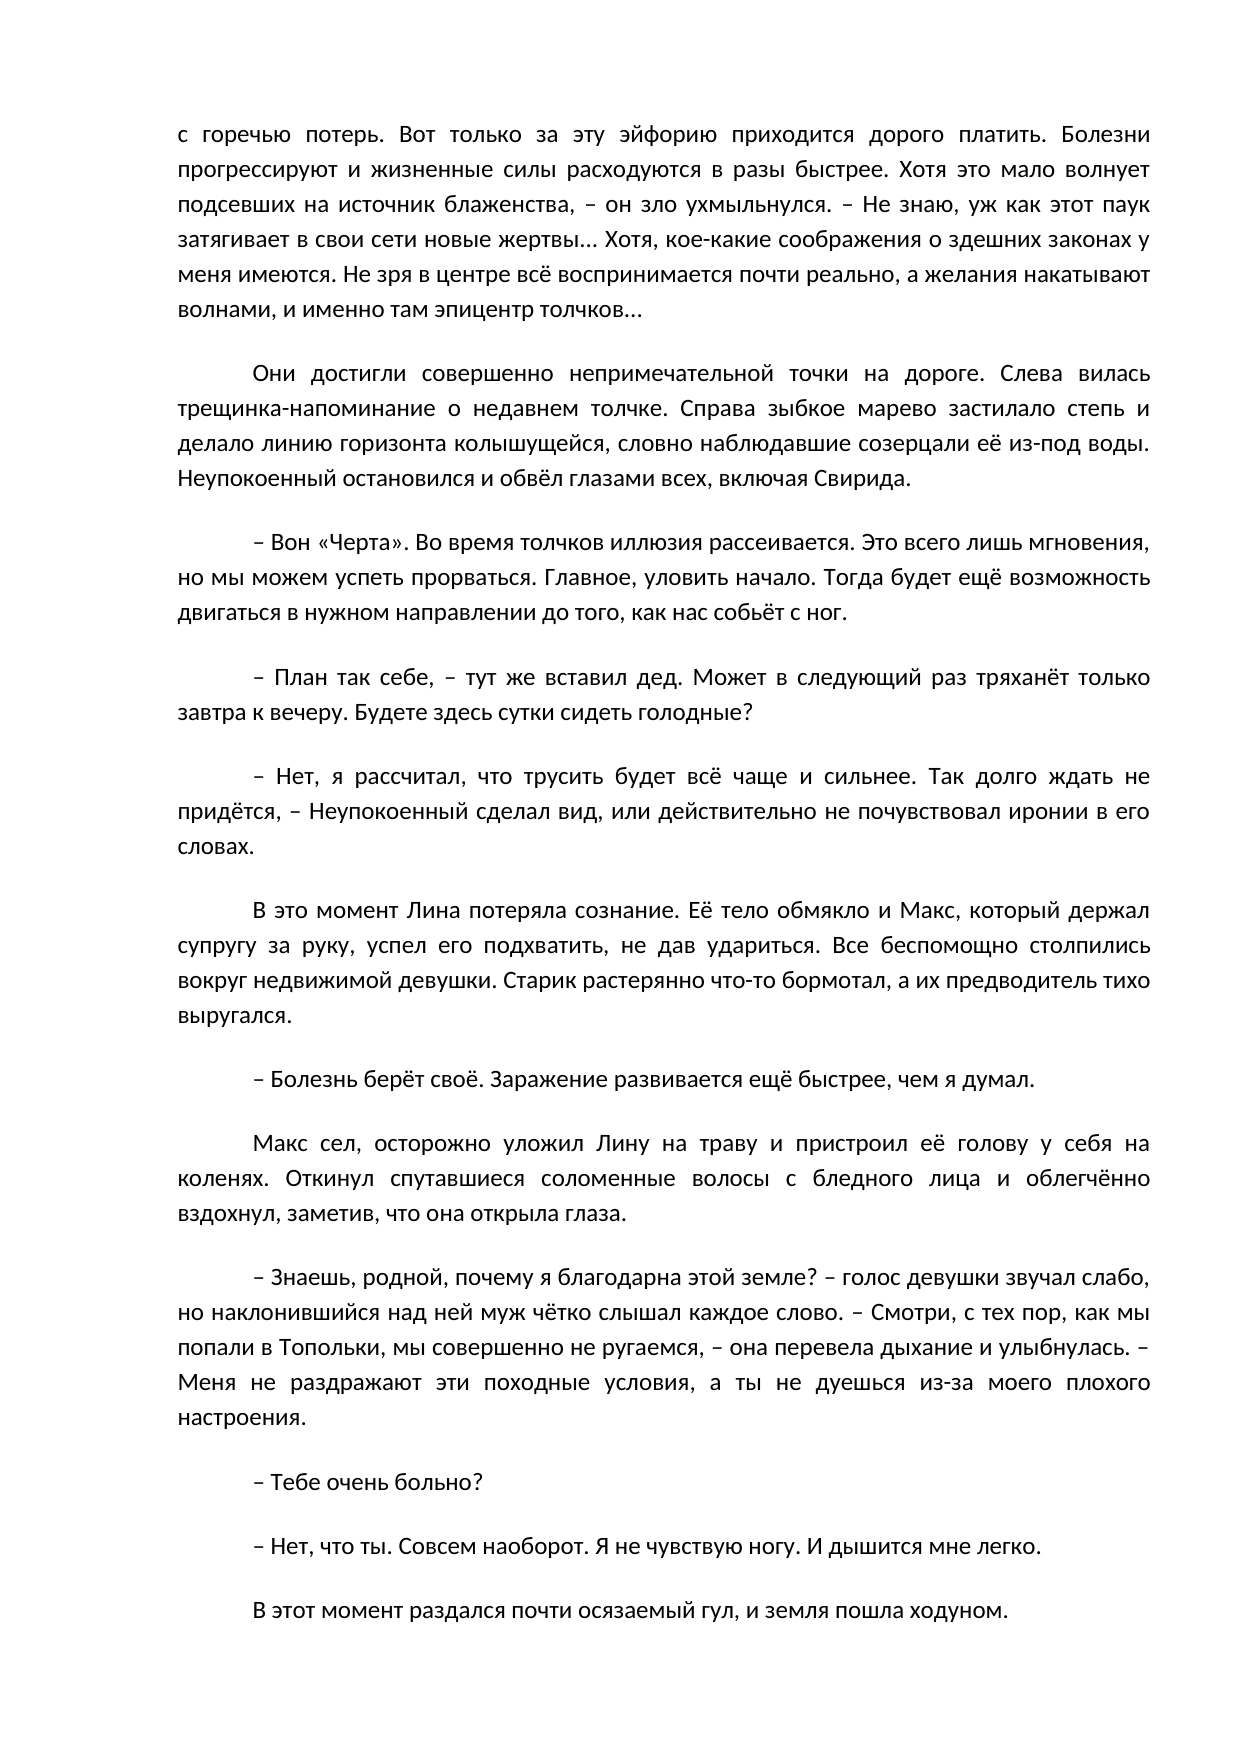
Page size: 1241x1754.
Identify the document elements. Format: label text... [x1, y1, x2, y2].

text – Нет, что ты. Совсем наоборот. Я не чувствую ногу. И дышится мне легко. [177, 1530, 1152, 1560]
text – Знаешь, родной, почему я благодарна этой земле? – голос девушки звучал слабо, но наклонившийся над ней муж чётко слышал каждое слово. – Смотри, с тех пор, как мы попали в Топольки, мы совершенно не ругаемся, – она перевела дыхание и улыбнулась. – Меня не раздражают эти походные условия, а ты не дуешься из-за моего плохого настроения. [177, 1261, 1152, 1432]
text – План так себе, – тут же вставил дед. Может в следующий раз тряханёт только завтра к вечеру. Будете здесь сутки сидеть голодные? [177, 661, 1152, 726]
text В этот момент раздался почти осязаемый гул, и земля пошла ходуном. [177, 1594, 1152, 1624]
text – Болезнь берёт своё. Заражение развивается ещё быстрее, чем я думал. [177, 1063, 1152, 1094]
text – Нет, я рассчитал, что трусить будет всё чаще и сильнее. Так долго ждать не придётся, – Неупокоенный сделал вид, или действительно не почувствовал иронии в его словах. [177, 760, 1152, 860]
text – Тебе очень больно? [177, 1466, 1152, 1496]
text Макс сел, осторожно уложил Лину на траву и пристроил её голову у себя на коленях. Откинул спутавшиеся соломенные волосы с бледного лица и облегчённо вздохнул, заметив, что она открыла глаза. [177, 1127, 1152, 1228]
text В это момент Лина потеряла сознание. Её тело обмякло и Макс, который держал супругу за руку, успел его подхватить, не дав удариться. Все беспомощно столпились вокруг недвижимой девушки. Старик растерянно что-то бормотал, а их предводитель тихо выругался. [177, 894, 1152, 1029]
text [177, 118, 1152, 324]
text – Вон «Черта». Во время толчков иллюзия рассеивается. Это всего лишь мгновения, но мы можем успеть прорваться. Главное, уловить начало. Тогда будет ещё возможность двигаться в нужном направлении до того, как нас собьёт с ног. [177, 526, 1152, 627]
text Они достигли совершенно непримечательной точки на дороге. Слева вилась трещинка-напоминание о недавнем толчке. Справа зыбкое марево застилало степь и делало линию горизонта колышущейся, словно наблюдавшие созерцали её из-под воды. Неупокоенный остановился и обвёл глазами всех, включая Свирида. [177, 357, 1152, 493]
